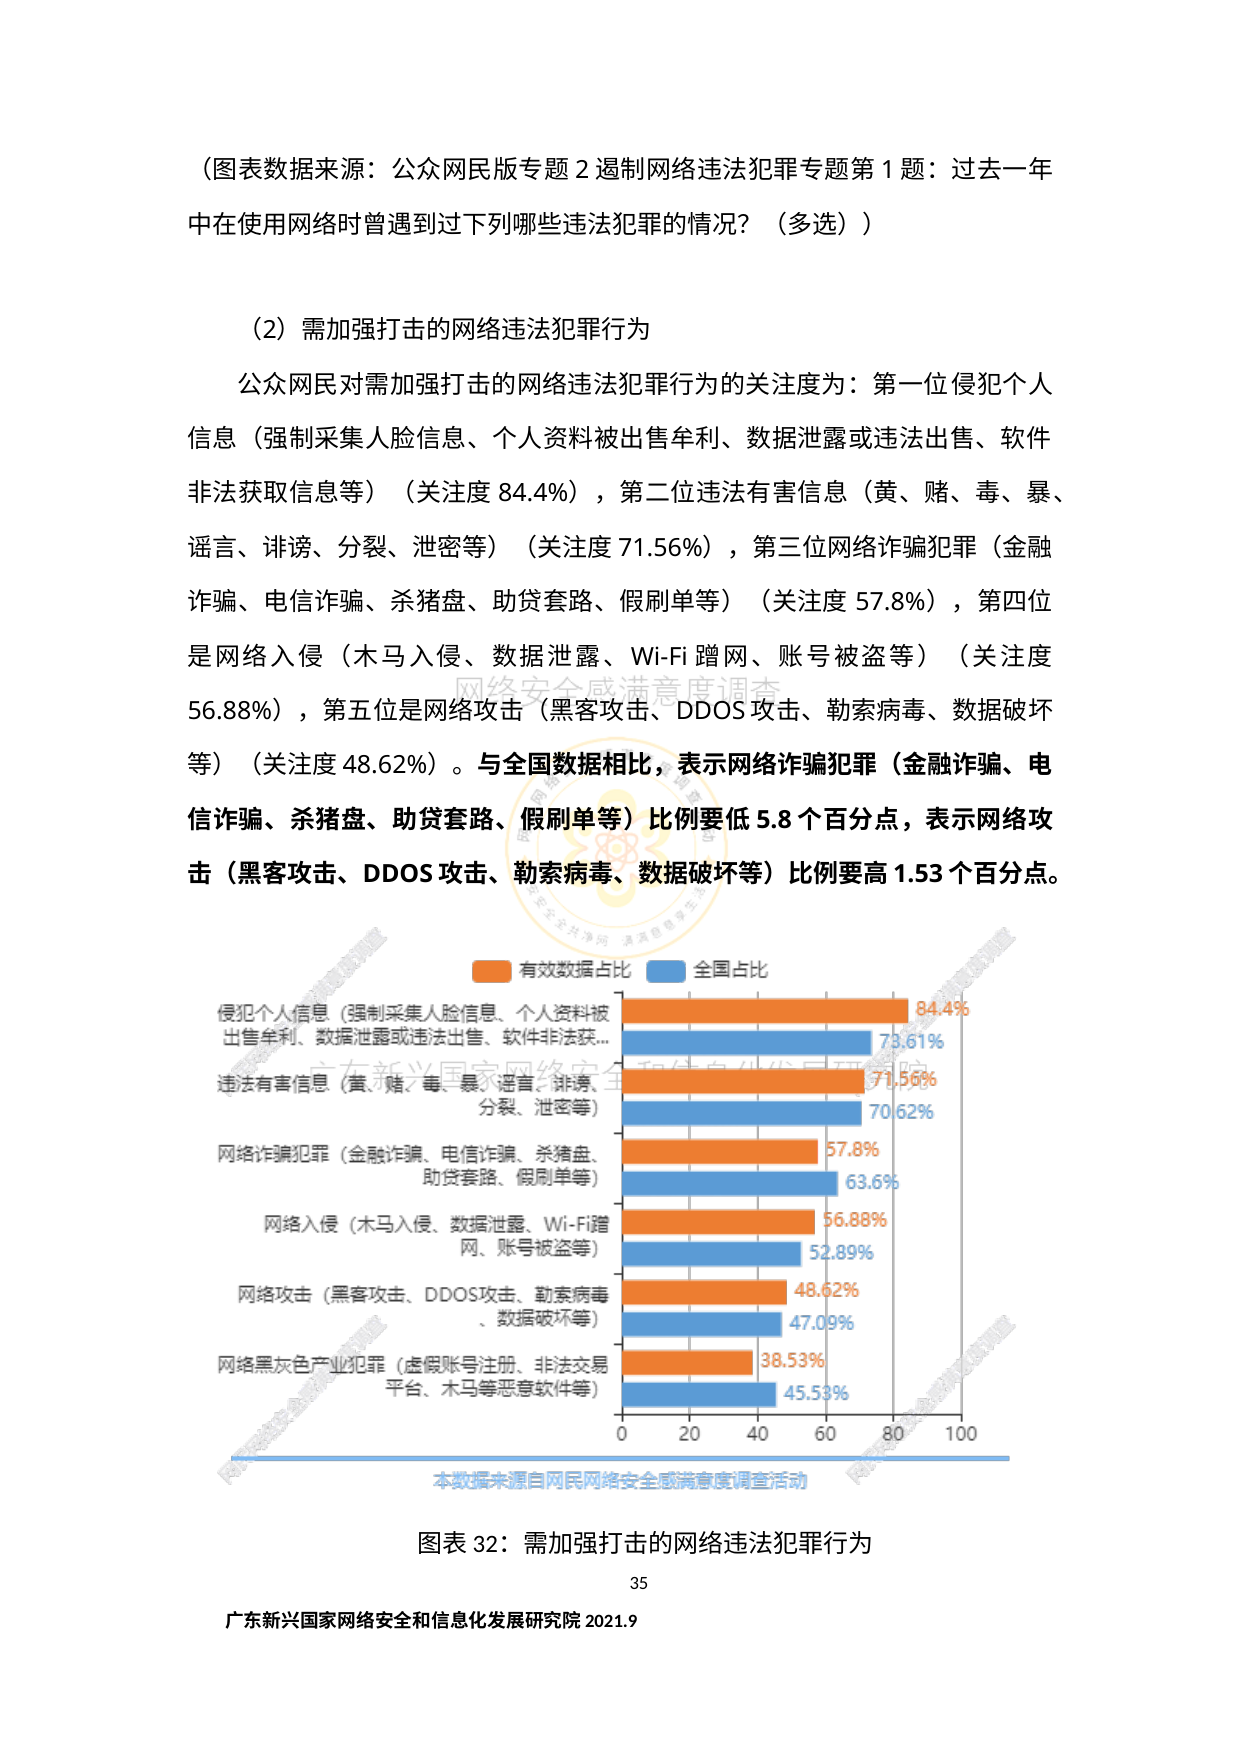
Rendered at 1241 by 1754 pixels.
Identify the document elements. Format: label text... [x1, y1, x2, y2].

text （2）需加强打击的网络违法犯罪行为 [187, 310, 1053, 346]
text （图表数据来源：公众网民版专题2遏制网络违法犯罪专题第1题：过去一年中在使用网络时曾遇到过下列哪些违法犯罪的情况？（多选）） [187, 150, 1053, 241]
picture [202, 914, 1039, 1508]
text 公众网民对需加强打击的网络违法犯罪行为的关注度为：第一位侵犯个人信息（强制采集人脸信息、个人资料被出售牟利、数据泄露或违法出售、软件非法获取信息等）（关注度84.4%），第二位违法有害信息（黄、赌、毒、暴、谣言、诽谤、分裂、泄密等）（关注度71.56%），第三位网络诈骗犯罪（金融诈骗、电信诈骗、杀猪盘、助贷套路、假刷单等）（关注度57.8%），第四位是网络入侵（木马入侵、数据泄露、Wi-Fi蹭网、账号被盗等）（关注度56.88%），第五位是网络攻击（黑客攻击、DDOS攻击、勒索病毒、数据破坏等）（关注度48.62%）。与全国数据相比，表示网络诈骗犯罪（金融诈骗、电信诈骗、杀猪盘、助贷套路、假刷单等）比例要低5.8个百分点，表示网络攻击（黑客攻击、DDOS攻击、勒索病毒、数据破坏等）比例要高1.53个百分点。 [187, 364, 1053, 890]
text 图表32：需加强打击的网络违法犯罪行为 [187, 1523, 1053, 1559]
